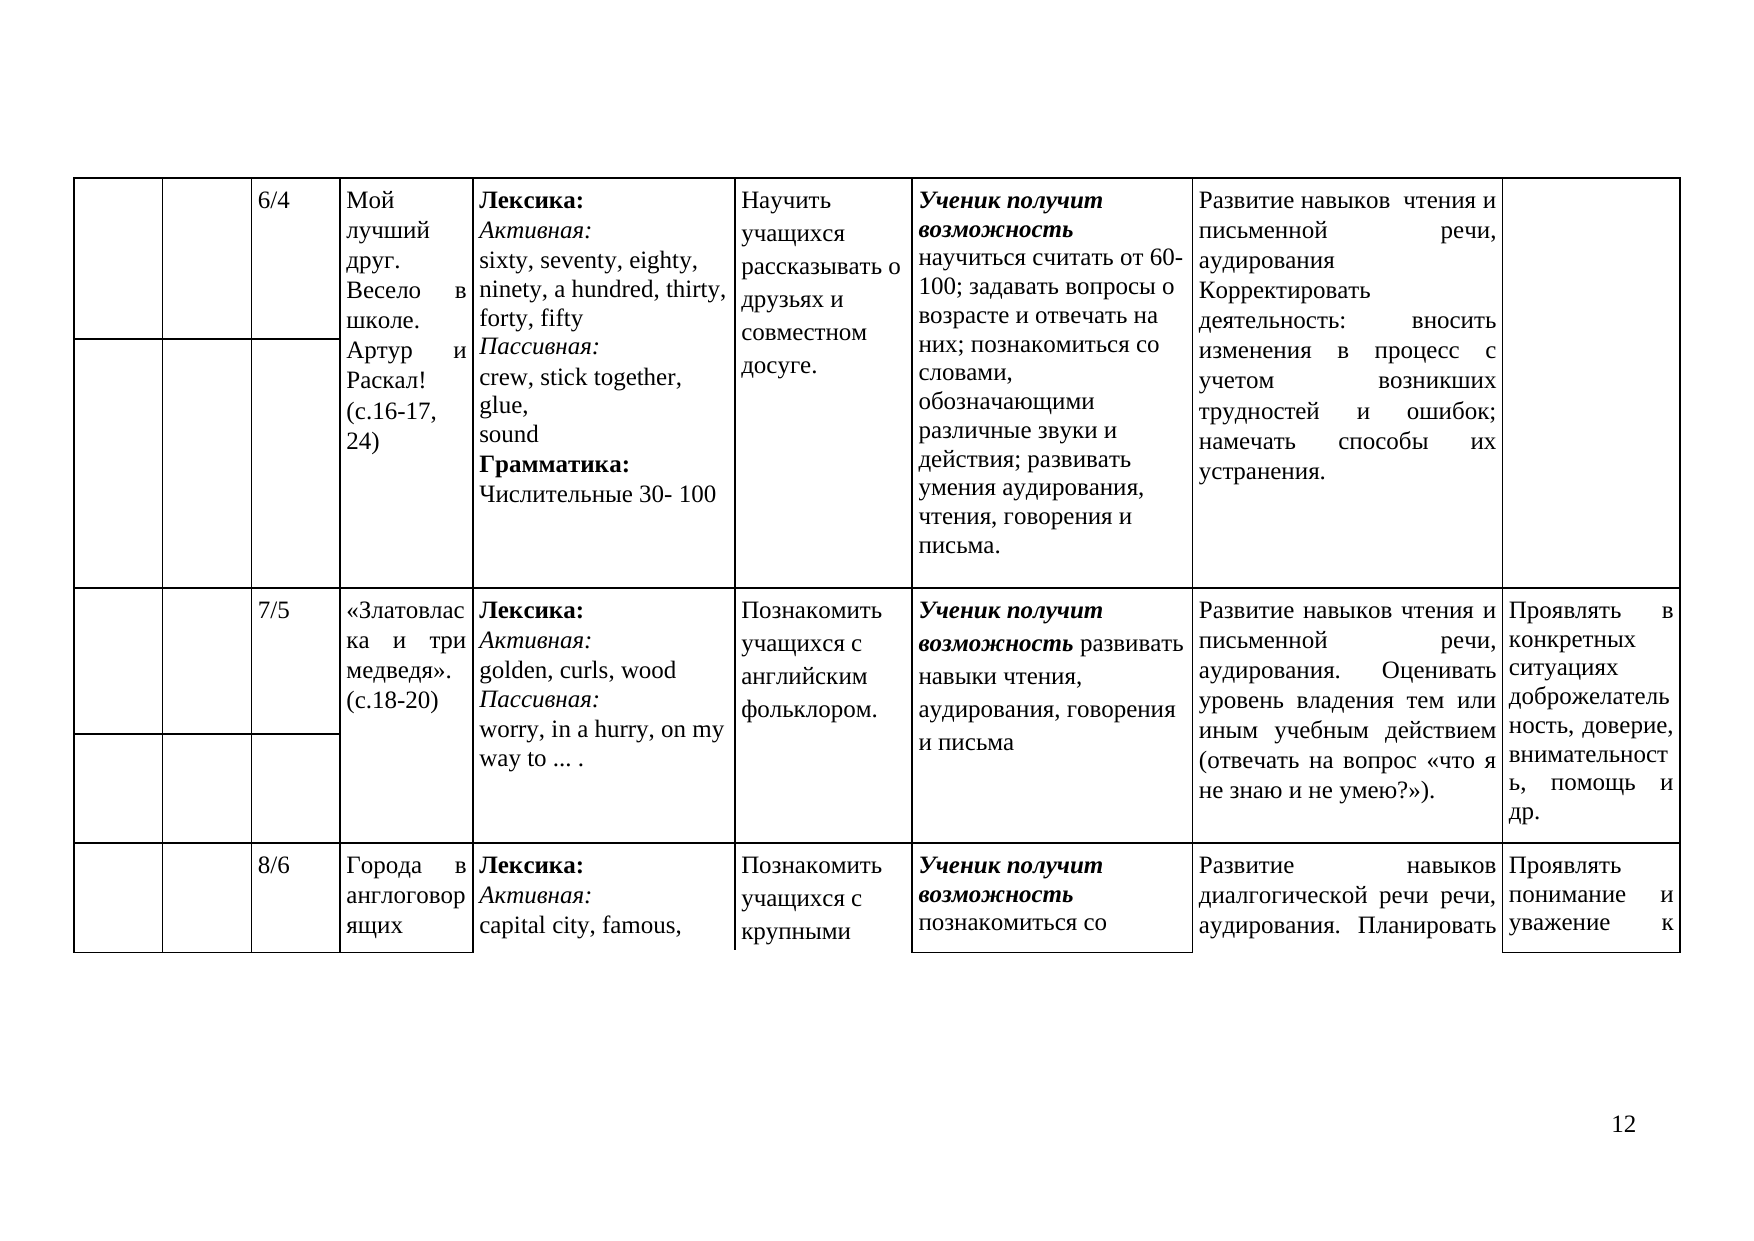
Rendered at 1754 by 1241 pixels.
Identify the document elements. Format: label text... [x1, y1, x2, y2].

table_cell Проявлять в конкретных ситуациях доброжелательность, доверие, внимательность, помощь и др. [1503, 589, 1679, 842]
table_cell «Златовласка и три медведя». (с.18-20) [341, 589, 472, 842]
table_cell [1503, 844, 1679, 952]
table_cell [252, 735, 339, 842]
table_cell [913, 844, 1192, 952]
table_cell [163, 589, 251, 733]
table_cell [163, 735, 251, 842]
table_cell [75, 735, 162, 842]
table_cell [75, 340, 162, 587]
table_cell [75, 589, 162, 733]
table_cell 8/6 [252, 844, 339, 952]
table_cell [736, 179, 911, 587]
table_cell Мой лучший друг. Весело в школе. Артур и Раскал! (с.16-17, 24) [341, 179, 472, 587]
table_cell [75, 844, 162, 952]
table_cell 7/5 [252, 589, 339, 733]
table_cell [1503, 179, 1679, 587]
table_cell [163, 340, 251, 587]
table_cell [735, 844, 911, 952]
table_cell [163, 179, 251, 338]
table_cell 6/4 [252, 179, 339, 338]
table_cell Лексика: Активная: sixty, seventy, eighty, ninety, a hundred, thirty, forty, fifty Пассивная: crew, stick together, glue, sound Грамматика: Числительные 30- 100 [474, 179, 734, 587]
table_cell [474, 844, 735, 952]
table_cell Лексика: Активная: golden, curls, wood Пассивная: worry, in a hurry, on my way to ... . [474, 589, 734, 842]
table_cell Ученик получит возможность научиться считать от 60-100; задавать вопросы о возрасте и отвечать на них; познакомиться со словами, обозначающими различные звуки и действия; развивать умения аудирования, чтения, говорения и письма. [913, 179, 1192, 587]
table_cell Развитие навыков чтения и письменной речи, аудирования. Оценивать уровень владения тем или иным учебным действием (отвечать на вопрос «что я не знаю и не умею?»). [1193, 589, 1502, 842]
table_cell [341, 844, 472, 952]
table_cell Развитие навыков чтения и письменной речи, аудирования Корректировать деятельность: вносить изменения в процесс с учетом возникших трудностей и ошибок; намечать способы их устранения. [1193, 179, 1502, 587]
table_cell Ученик получит возможность развивать навыки чтения, аудирования, говорения и письма [913, 589, 1192, 842]
table_cell [252, 340, 339, 587]
table_cell Познакомить учащихся с английским фольклором. [736, 589, 911, 842]
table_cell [1193, 844, 1502, 952]
table_cell [75, 179, 162, 338]
table_cell [163, 844, 251, 952]
